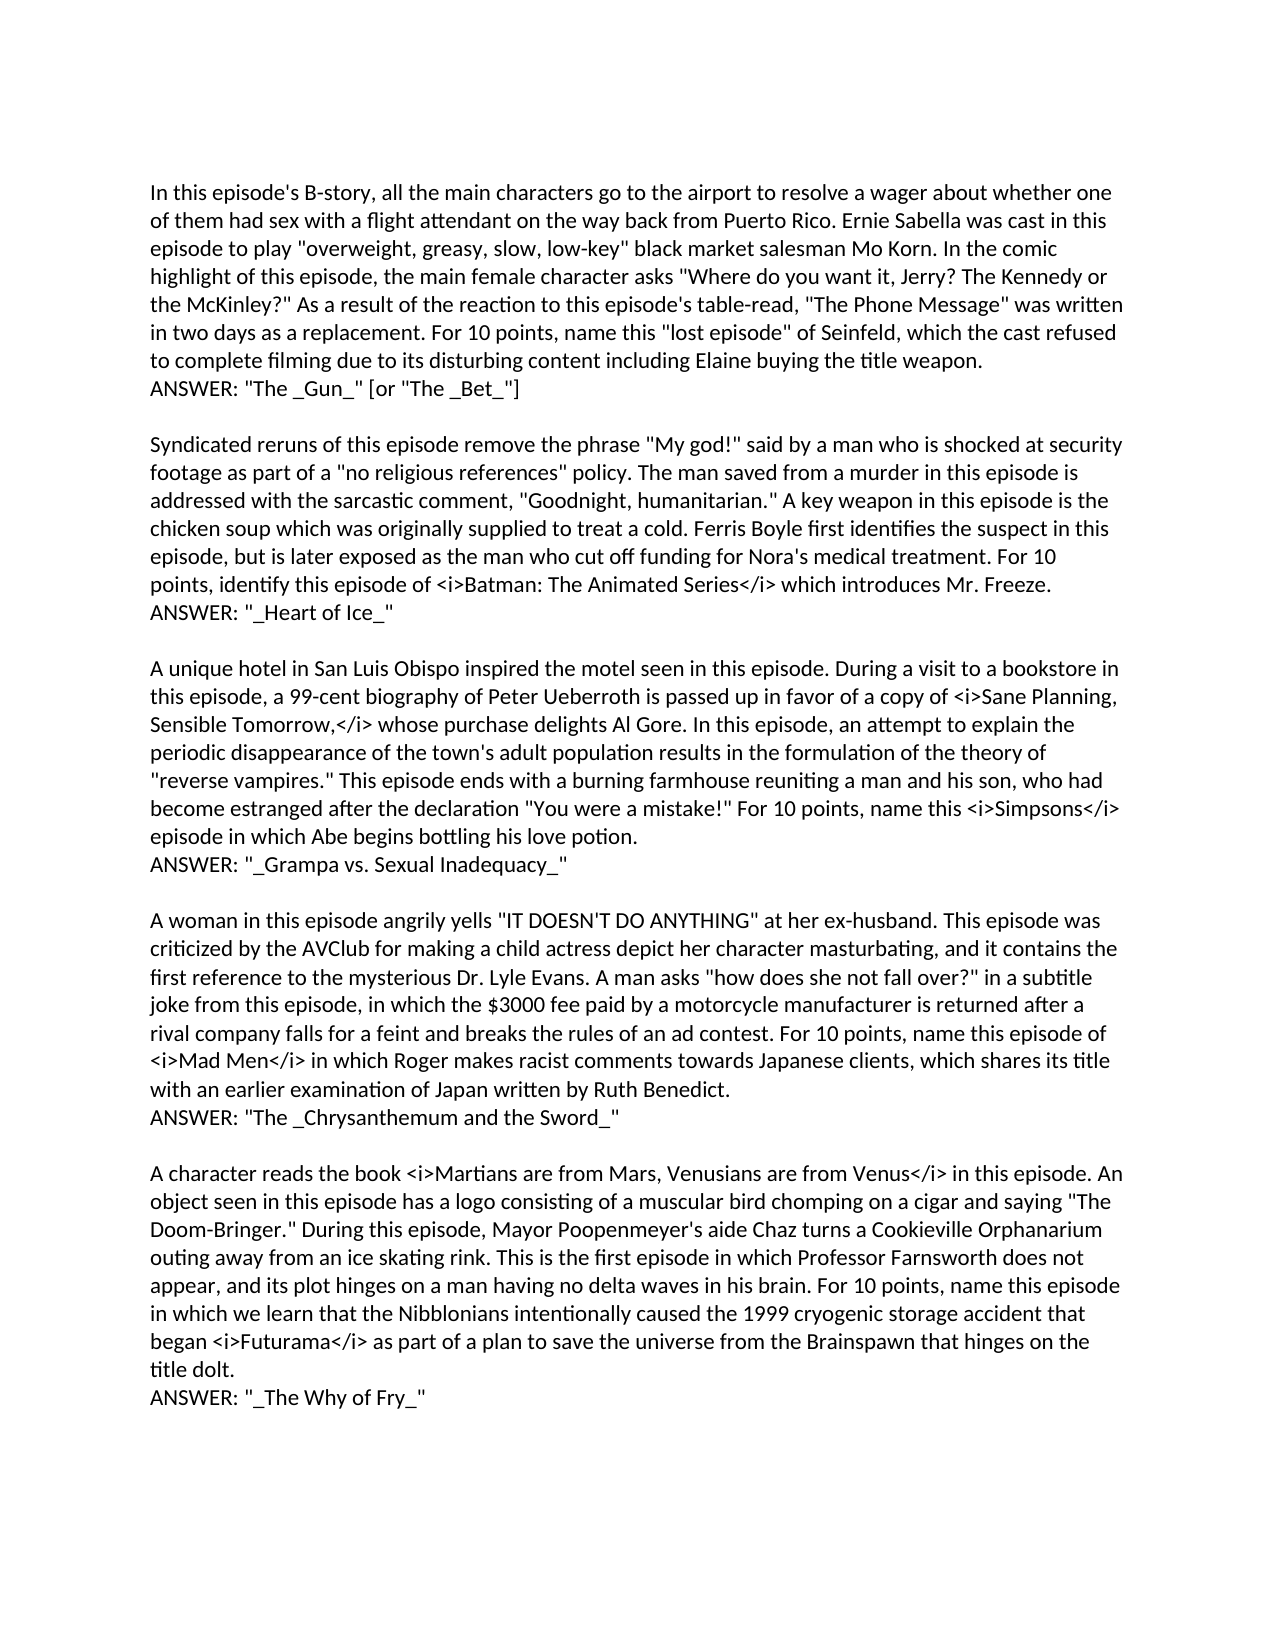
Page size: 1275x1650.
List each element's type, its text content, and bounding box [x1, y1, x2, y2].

text ANSWER: "The _Chrysanthemum and the Sword_" [150, 1103, 1125, 1131]
text ANSWER: "_Heart of Ice_" [150, 598, 1125, 626]
text A woman in this episode angrily yells "IT DOESN'T DO ANYTHING" at her ex-husband. This episode was criticized by the AVClub for making a child actress depict her character masturbating, and it contains the first reference to the mysterious Dr. Lyle Evans. A man asks "how does she not fall over?" in a subtitle joke from this episode, in which the $3000 fee paid by a motorcycle manufacturer is returned after a rival company falls for a feint and breaks the rules of an ad contest. For 10 points, name this episode of <i>Mad Men</i> in which Roger makes racist comments towards Japanese clients, which shares its title with an earlier examination of Japan written by Ruth Benedict. [150, 907, 1125, 1103]
text ANSWER: "_Grampa vs. Sexual Inadequacy_" [150, 851, 1125, 878]
text A unique hotel in San Luis Obispo inspired the motel seen in this episode. During a visit to a bookstore in this episode, a 99-cent biography of Peter Ueberroth is passed up in favor of a copy of <i>Sane Planning, Sensible Tomorrow,</i> whose purchase delights Al Gore. In this episode, an attempt to explain the periodic disappearance of the town's adult population results in the formulation of the theory of "reverse vampires." This episode ends with a burning farmhouse reuniting a man and his son, who had become estranged after the declaration "You were a mistake!" For 10 points, name this <i>Simpsons</i> episode in which Abe begins bottling his love potion. [150, 654, 1125, 851]
text Syndicated reruns of this episode remove the phrase "My god!" said by a man who is shocked at security footage as part of a "no religious references" policy. The man saved from a murder in this episode is addressed with the sarcastic comment, "Goodnight, humanitarian." A key weapon in this episode is the chicken soup which was originally supplied to treat a cold. Ferris Boyle first identifies the suspect in this episode, but is later exposed as the man who cut off funding for Nora's medical treatment. For 10 points, identify this episode of <i>Batman: The Animated Series</i> which introduces Mr. Freeze. [150, 430, 1125, 598]
text In this episode's B-story, all the main characters go to the airport to resolve a wager about whether one of them had sex with a flight attendant on the way back from Puerto Rico. Ernie Sabella was cast in this episode to play "overweight, greasy, slow, low-key" black market salesman Mo Korn. In the comic highlight of this episode, the main female character asks "Where do you want it, Jerry? The Kennedy or the McKinley?" As a result of the reaction to this episode's table-read, "The Phone Message" was written in two days as a replacement. For 10 points, name this "lost episode" of Seinfeld, which the cast refused to complete filming due to its disturbing content including Elaine buying the title weapon. [150, 178, 1125, 374]
text ANSWER: "The _Gun_" [or "The _Bet_"] [150, 374, 1125, 402]
text A character reads the book <i>Martians are from Mars, Venusians are from Venus</i> in this episode. An object seen in this episode has a logo consisting of a muscular bird chomping on a cigar and saying "The Doom-Bringer." During this episode, Mayor Poopenmeyer's aide Chaz turns a Cookieville Orphanarium outing away from an ice skating rink. This is the first episode in which Professor Farnsworth does not appear, and its plot hinges on a man having no delta waves in his brain. For 10 points, name this episode in which we learn that the Nibblonians intentionally caused the 1999 cryogenic storage accident that began <i>Futurama</i> as part of a plan to save the universe from the Brainspawn that hinges on the title dolt. [150, 1159, 1125, 1383]
text ANSWER: "_The Why of Fry_" [150, 1383, 1125, 1411]
